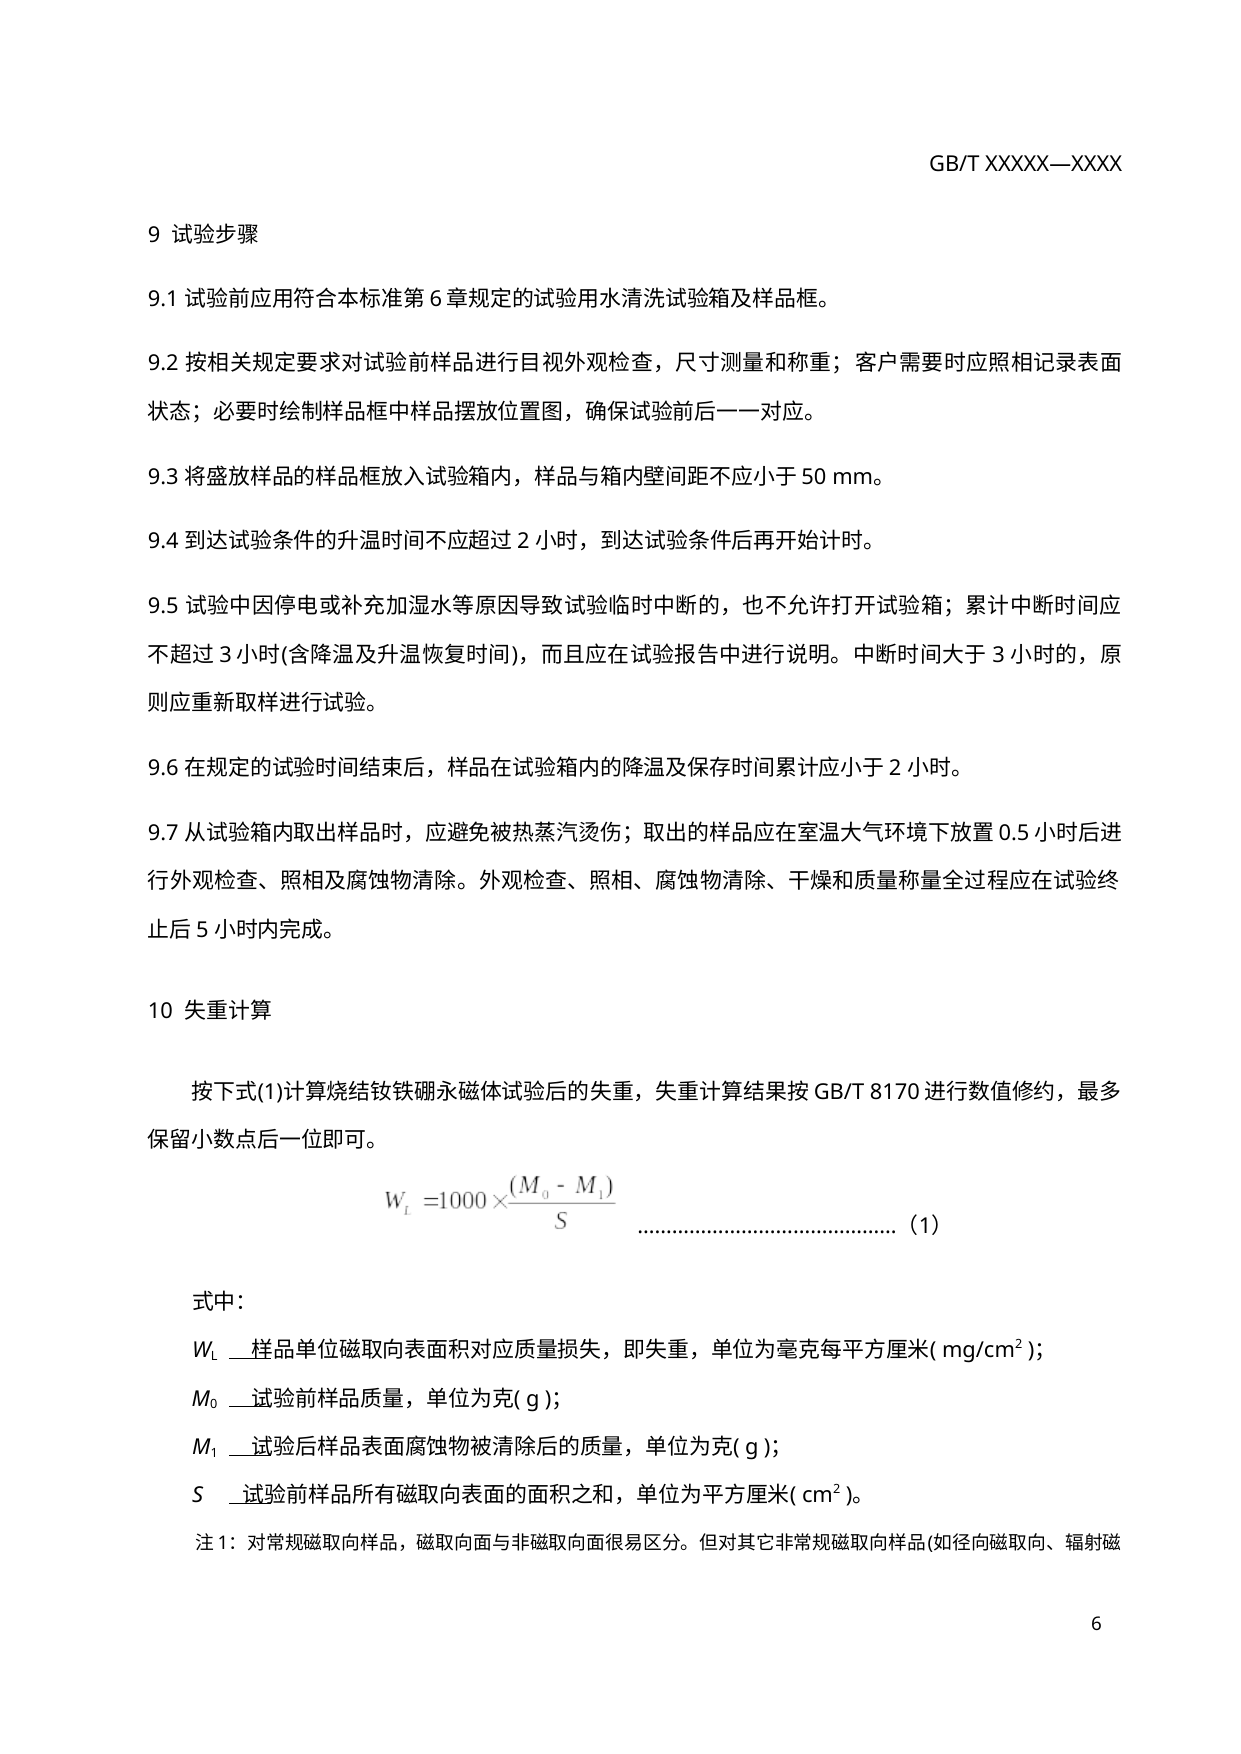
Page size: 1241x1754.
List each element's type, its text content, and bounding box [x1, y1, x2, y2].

text 9.4 到达试验条件的升温时间不应超过2 小时，到达试验条件后再开始计时。 [148, 523, 1122, 555]
text WL 样品单位磁取向表面积对应质量损失，即失重，单位为毫克每平方厘米( mg/cm2 )； [148, 1332, 1122, 1364]
text 9.7 从试验箱内取出样品时，应避免被热蒸汽烫伤；取出的样品应在室温大气环境下放置0.5 小时后进行外观检查、照相及腐蚀物清除。外观检查、照相、腐蚀物清除、干燥和质量称量全过程应在试验终止后5 小时内完成。 [148, 814, 1122, 944]
text 按下式(1)计算烧结钕铁硼永磁体试验后的失重，失重计算结果按GB/T 8170进行数值修约，最多保留小数点后一位即可。 [148, 1073, 1122, 1154]
text 9.6 在规定的试验时间结束后，样品在试验箱内的降温及保存时间累计应小于2 小时。 [148, 749, 1122, 782]
list 9 试验步骤 [148, 217, 1122, 248]
text M1 试验后样品表面腐蚀物被清除后的质量，单位为克( g )； [148, 1429, 1122, 1461]
text 9.1 试验前应用符合本标准第6章规定的试验用水清洗试验箱及样品框。 [148, 280, 1122, 313]
text 9.5 试验中因停电或补充加湿水等原因导致试验临时中断的，也不允许打开试验箱；累计中断时间应不超过3小时(含降温及升温恢复时间)，而且应在试验报告中进行说明。中断时间大于3 小时的，原则应重新取样进行试验。 [148, 587, 1122, 717]
text 式中： [148, 1284, 1122, 1316]
text S 试验前样品所有磁取向表面的面积之和，单位为平方厘米( cm2 )。 [148, 1477, 1122, 1509]
text ………………………………………（1） [148, 1170, 1078, 1268]
text M0 试验前样品质量，单位为克( g )； [148, 1380, 1122, 1413]
text 9.2 按相关规定要求对试验前样品进行目视外观检查，尺寸测量和称重；客户需要时应照相记录表面状态；必要时绘制样品框中样品摆放位置图，确保试验前后一一对应。 [148, 345, 1122, 426]
list 10 失重计算 [148, 992, 1122, 1025]
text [195, 1525, 1122, 1558]
text 9.3 将盛放样品的样品框放入试验箱内，样品与箱内壁间距不应小于50 mm。 [148, 458, 1122, 491]
